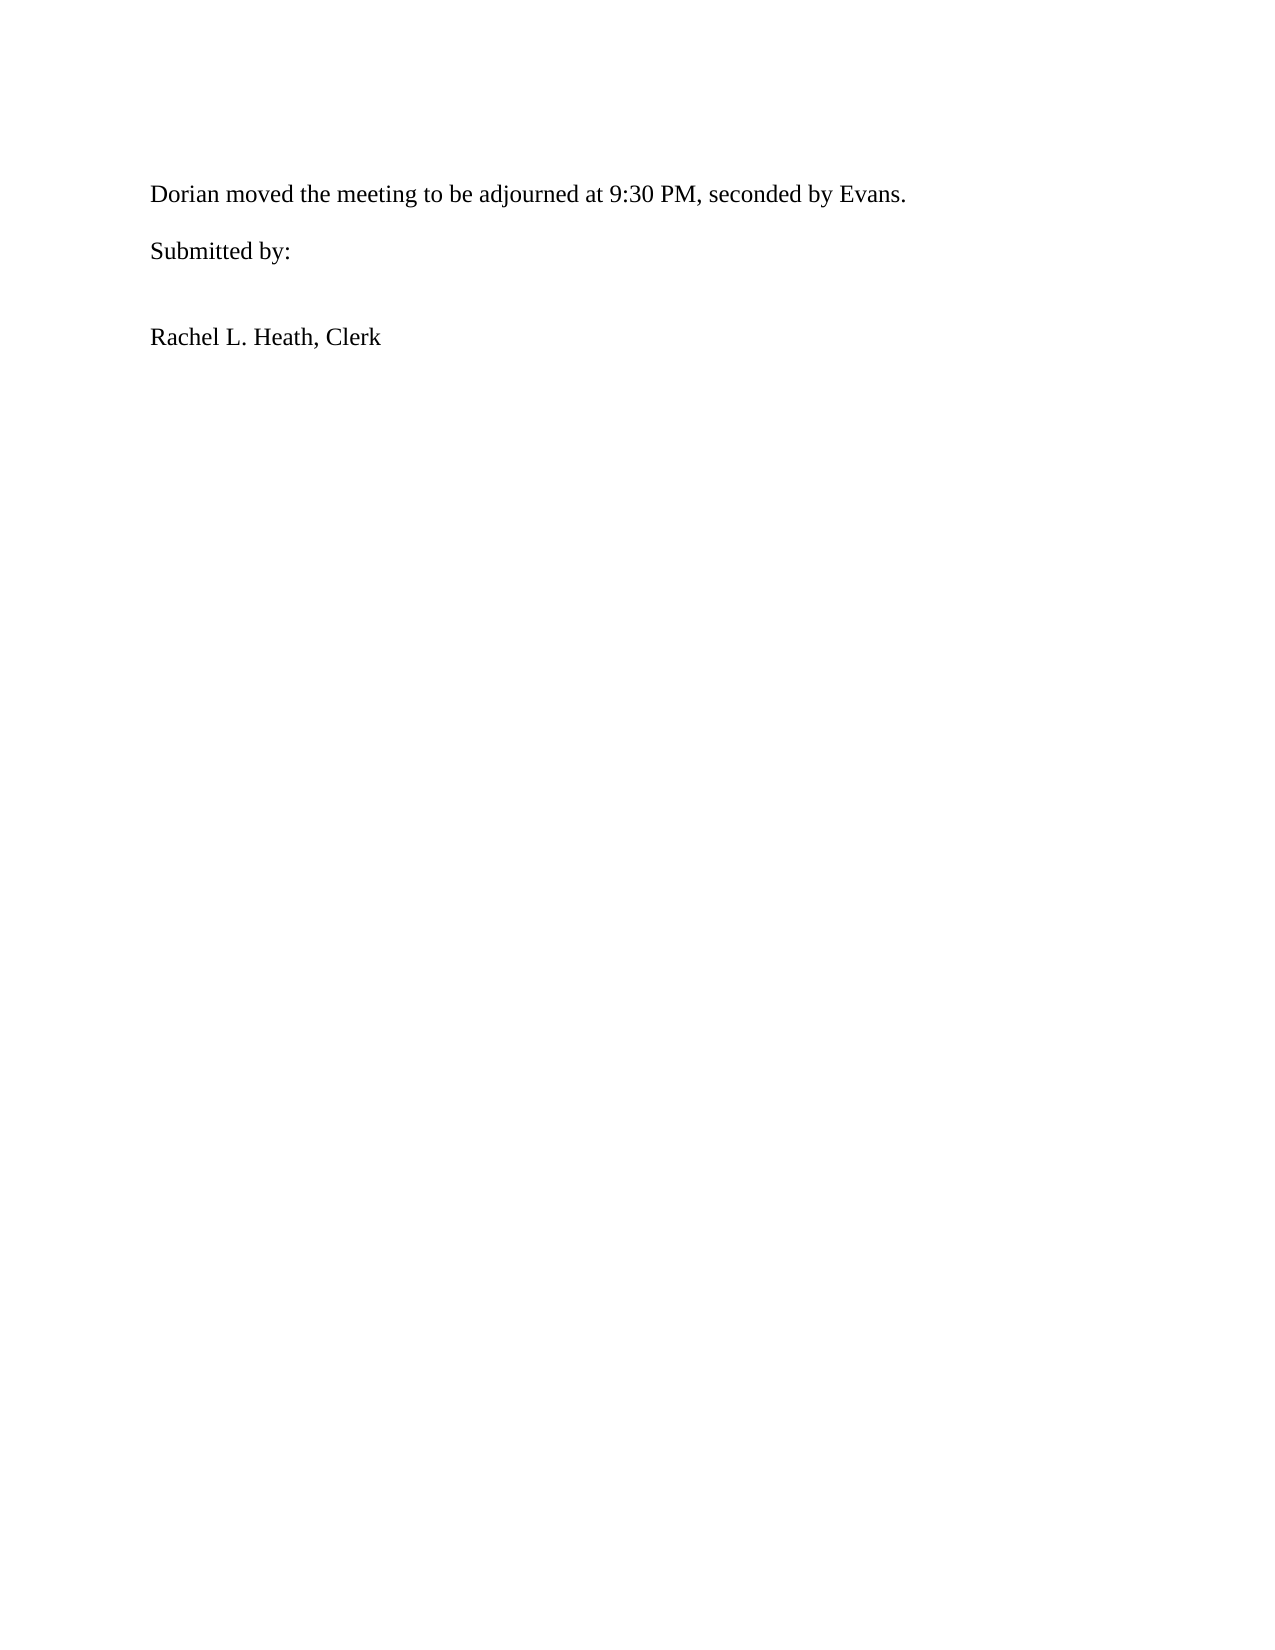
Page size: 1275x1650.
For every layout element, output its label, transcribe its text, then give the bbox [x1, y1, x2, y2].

text Submitted by: [150, 236, 1125, 265]
text Rachel L. Heath, Clerk [150, 322, 1125, 351]
text Dorian moved the meeting to be adjourned at 9:30 PM, seconded by Evans. [150, 179, 1125, 207]
